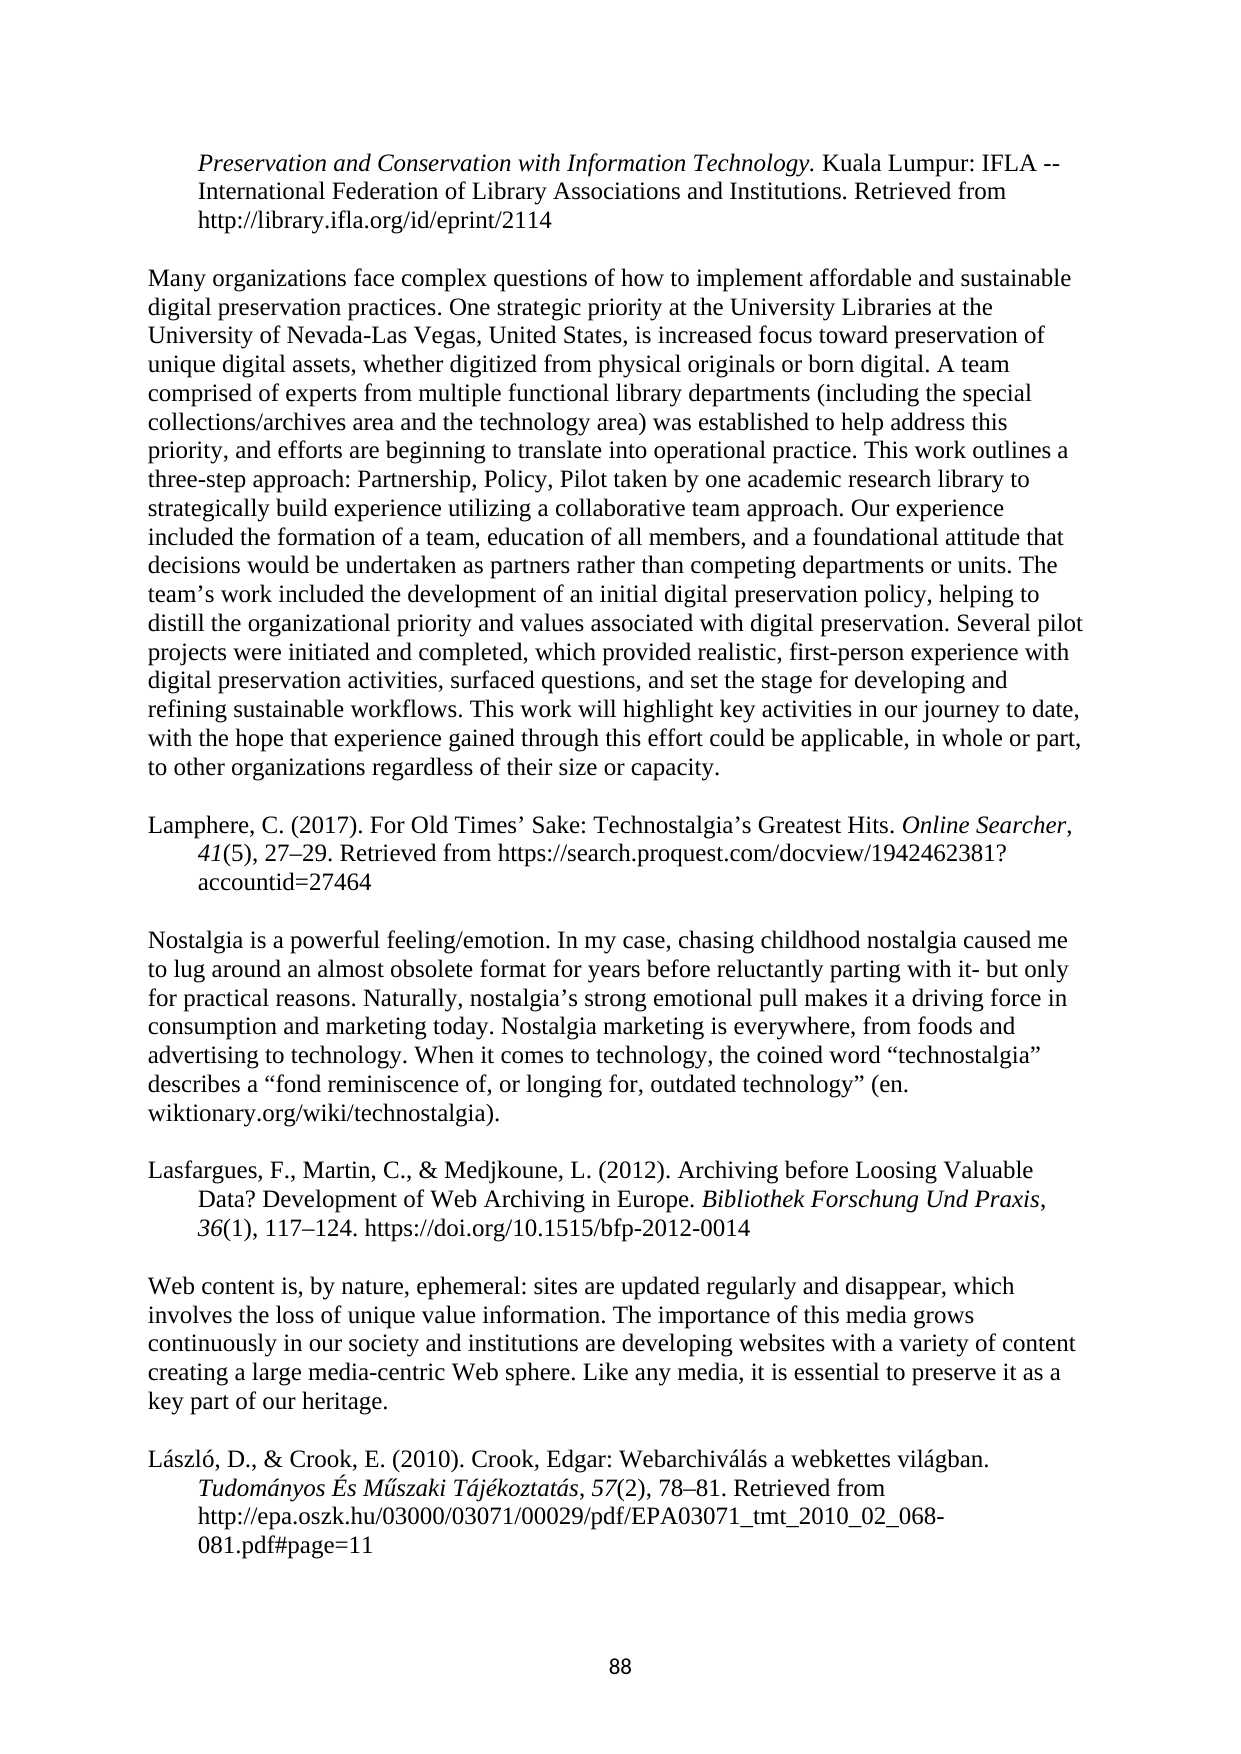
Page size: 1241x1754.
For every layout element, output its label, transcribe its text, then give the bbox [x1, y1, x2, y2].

text Lasfargues, F., Martin, C., & Medjkoune, L. (2012). Archiving before Loosing Valuable Data? Development of Web Archiving in Europe. Bibliothek Forschung Und Praxis, 36(1), 117–124. https://doi.org/10.1515/bfp-2012-0014 [148, 1156, 1093, 1242]
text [148, 148, 1093, 234]
text Many organizations face complex questions of how to implement affordable and sustainable digital preservation practices. One strategic priority at the University Libraries at the University of Nevada-Las Vegas, United States, is increased focus toward preservation of unique digital assets, whether digitized from physical originals or born digital. A team comprised of experts from multiple functional library departments (including the special collections/archives area and the technology area) was established to help address this priority, and efforts are beginning to translate into operational practice. This work outlines a three-step approach: Partnership, Policy, Pilot taken by one academic research library to strategically build experience utilizing a collaborative team approach. Our experience included the formation of a team, education of all members, and a foundational attitude that decisions would be undertaken as partners rather than competing departments or units. The team’s work included the development of an initial digital preservation policy, helping to distill the organizational priority and values associated with digital preservation. Several pilot projects were initiated and completed, which provided realistic, first-person experience with digital preservation activities, surfaced questions, and set the stage for developing and refining sustainable workflows. This work will highlight key activities in our journey to date, with the hope that experience gained through this effort could be applicable, in whole or part, to other organizations regardless of their size or capacity. [148, 263, 1093, 781]
text Nostalgia is a powerful feeling/emotion. In my case, chasing childhood nostalgia caused me to lug around an almost obsolete format for years before reluctantly parting with it- but only for practical reasons. Naturally, nostalgia’s strong emotional pull makes it a driving force in consumption and marketing today. Nostalgia marketing is everywhere, from foods and advertising to technology. When it comes to technology, the coined word “technostalgia” describes a “fond reminiscence of, or longing for, outdated technology” (en. wiktionary.org/wiki/technostalgia). [148, 925, 1093, 1126]
text Lamphere, C. (2017). For Old Times’ Sake: Technostalgia’s Greatest Hits. Online Searcher, 41(5), 27–29. Retrieved from https://search.proquest.com/docview/1942462381?accountid=27464 [148, 810, 1093, 896]
text Web content is, by nature, ephemeral: sites are updated regularly and disappear, which involves the loss of unique value information. The importance of this media grows continuously in our society and institutions are developing websites with a variety of content creating a large media-centric Web sphere. Like any media, it is essential to preserve it as a key part of our heritage. [148, 1271, 1093, 1415]
text László, D., & Crook, E. (2010). Crook, Edgar: Webarchiválás a webkettes világban. Tudományos És Műszaki Tájékoztatás, 57(2), 78–81. Retrieved from http://epa.oszk.hu/03000/03071/00029/pdf/EPA03071_tmt_2010_02_068-081.pdf#page=11 [148, 1444, 1093, 1559]
